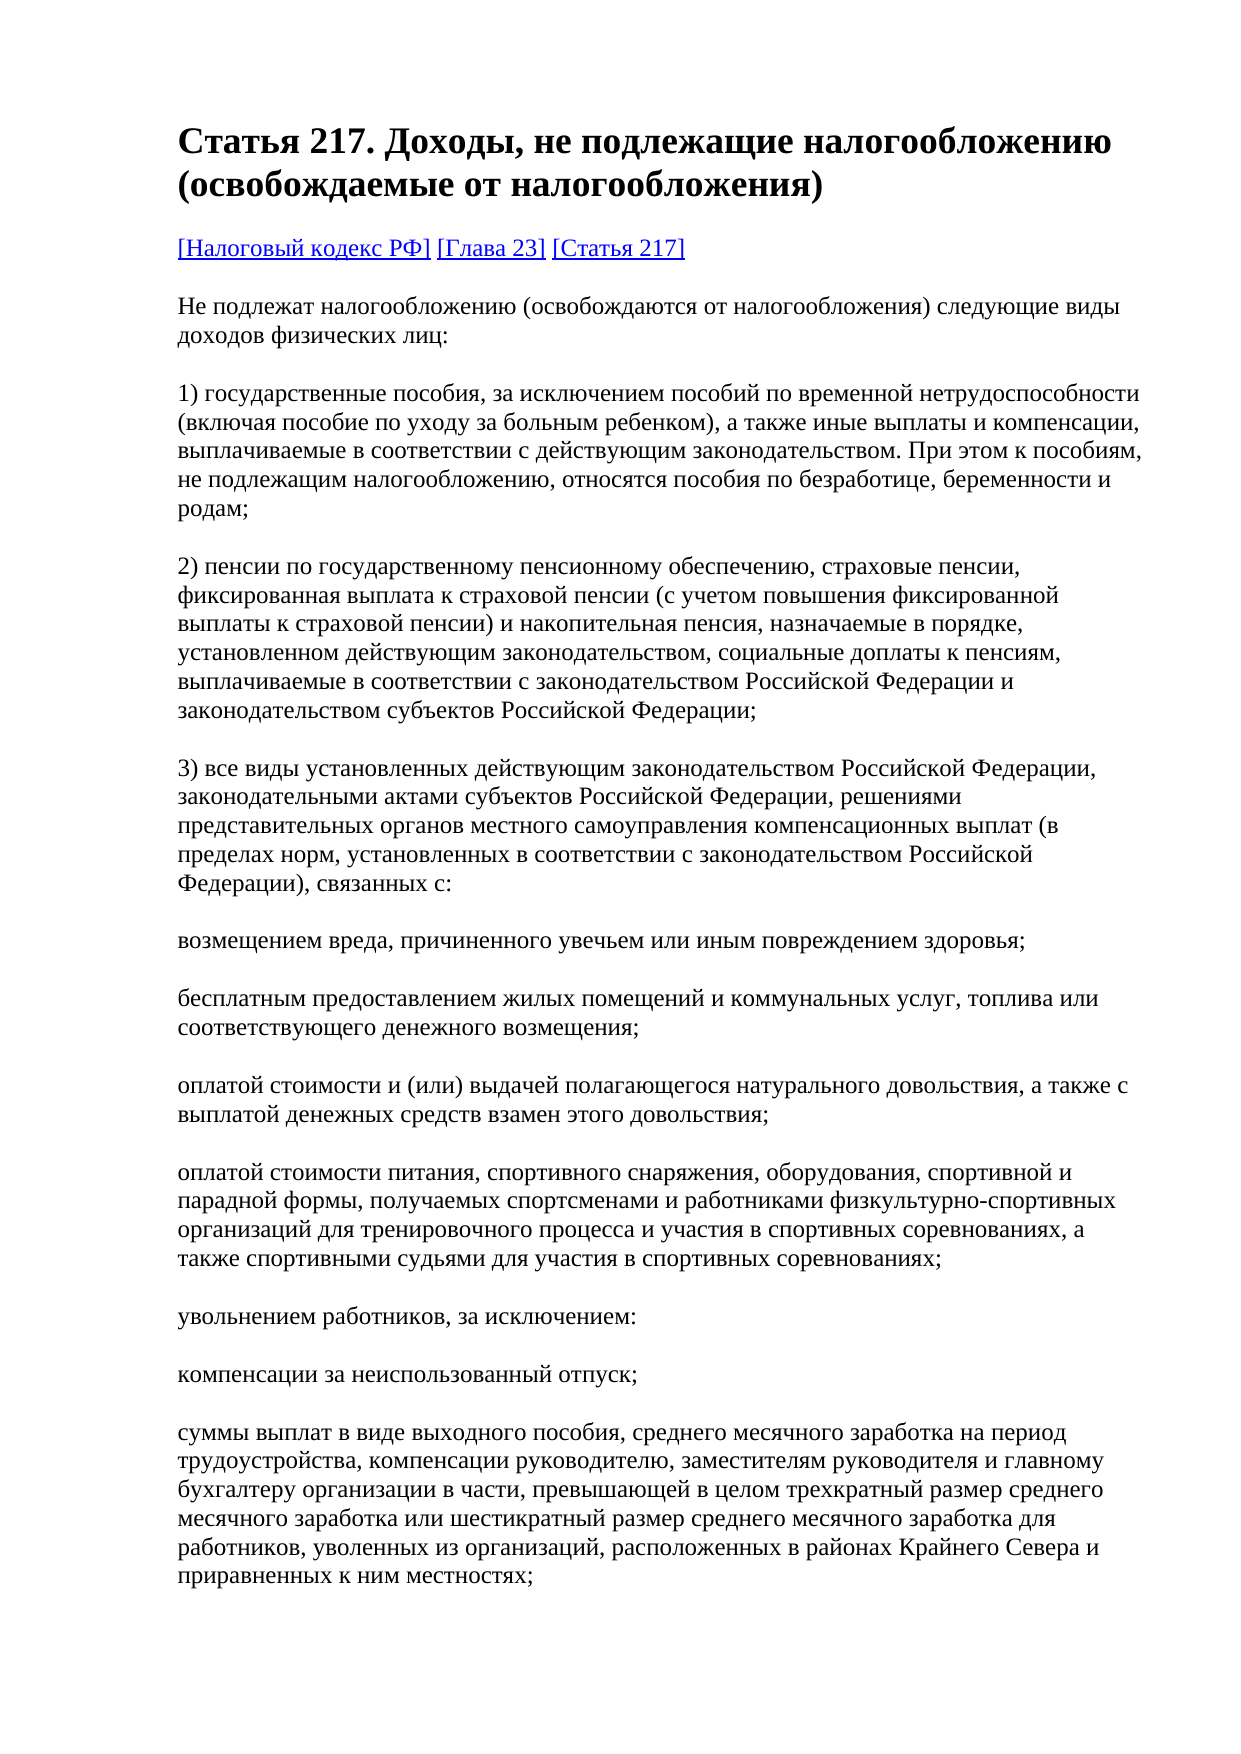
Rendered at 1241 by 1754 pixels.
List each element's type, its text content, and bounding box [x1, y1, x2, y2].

text 1) государственные пособия, за исключением пособий по временной нетрудоспособности (включая пособие по уходу за больным ребенком), а также иные выплаты и компенсации, выплачиваемые в соответствии с действующим законодательством. При этом к пособиям, не подлежащим налогообложению, относятся пособия по безработице, беременности и родам; [177, 378, 1152, 522]
text суммы выплат в виде выходного пособия, среднего месячного заработка на период трудоустройства, компенсации руководителю, заместителям руководителя и главному бухгалтеру организации в части, превышающей в целом трехкратный размер среднего месячного заработка или шестикратный размер среднего месячного заработка для работников, уволенных из организаций, расположенных в районах Крайнего Севера и приравненных к ним местностях; [177, 1417, 1152, 1589]
text 2) пенсии по государственному пенсионному обеспечению, страховые пенсии, фиксированная выплата к страховой пенсии (с учетом повышения фиксированной выплаты к страховой пенсии) и накопительная пенсия, назначаемые в порядке, установленном действующим законодательством, социальные доплаты к пенсиям, выплачиваемые в соответствии с законодательством Российской Федерации и законодательством субъектов Российской Федерации; [177, 551, 1152, 723]
text 3) все виды установленных действующим законодательством Российской Федерации, законодательными актами субъектов Российской Федерации, решениями представительных органов местного самоуправления компенсационных выплат (в пределах норм, установленных в соответствии с законодательством Российской Федерации), связанных с: [177, 753, 1152, 896]
text Статья 217. Доходы, не подлежащие налогообложению (освобождаемые от налогообложения) [177, 118, 1152, 204]
text оплатой стоимости и (или) выдачей полагающегося натурального довольствия, а также с выплатой денежных средств взамен этого довольствия; [177, 1070, 1152, 1128]
text Не подлежат налогообложению (освобождаются от налогообложения) следующие виды доходов физических лиц: [177, 291, 1152, 349]
text возмещением вреда, причиненного увечьем или иным повреждением здоровья; [177, 926, 1152, 954]
text оплатой стоимости питания, спортивного снаряжения, оборудования, спортивной и парадной формы, получаемых спортсменами и работниками физкультурно-спортивных организаций для тренировочного процесса и участия в спортивных соревнованиях, а также спортивными судьями для участия в спортивных соревнованиях; [177, 1157, 1152, 1272]
text увольнением работников, за исключением: [177, 1301, 1152, 1330]
text компенсации за неиспользованный отпуск; [177, 1359, 1152, 1388]
text бесплатным предоставлением жилых помещений и коммунальных услуг, топлива или соответствующего денежного возмещения; [177, 983, 1152, 1041]
text [Налоговый кодекс РФ] [Глава 23] [Статья 217] [177, 233, 1152, 262]
